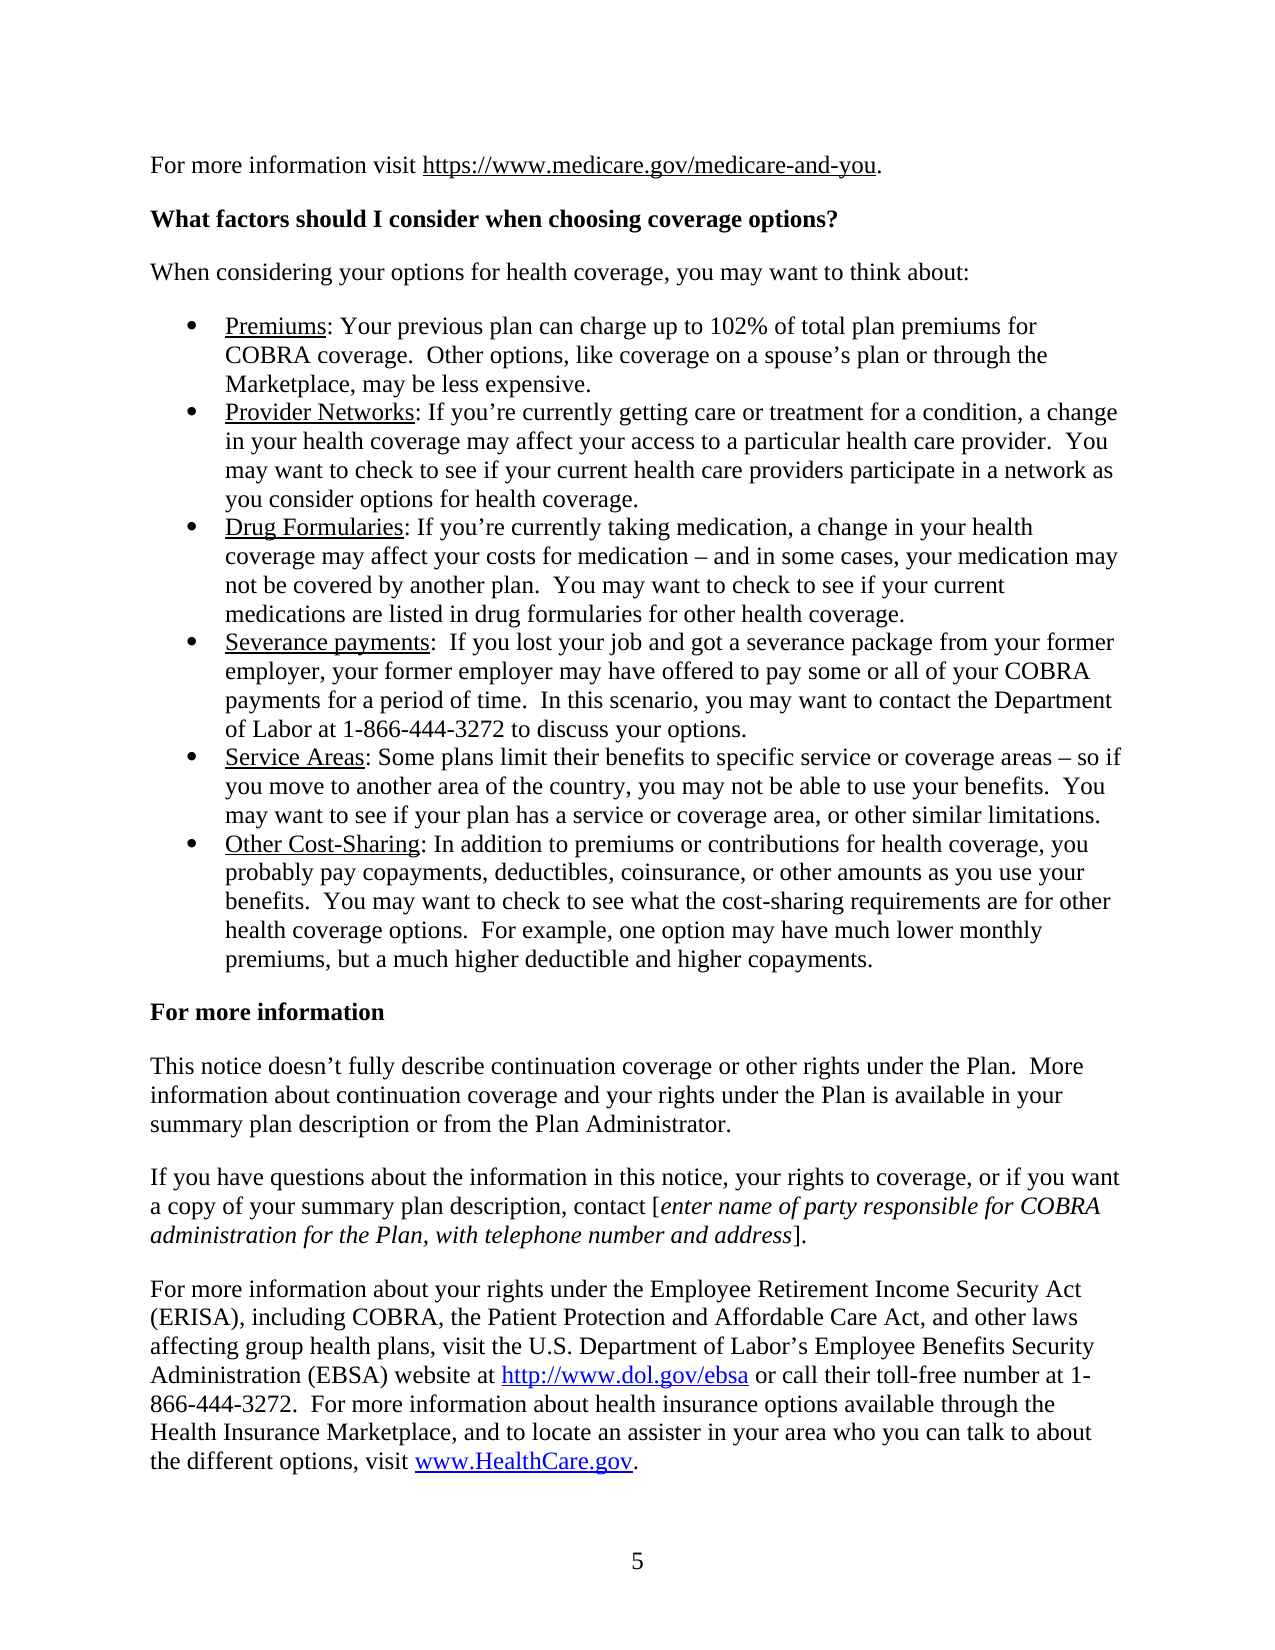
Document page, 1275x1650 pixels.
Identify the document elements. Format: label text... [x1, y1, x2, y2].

list Other Cost-Sharing: In addition to premiums or contributions for health coverage, you probably pay copayments, deductibles, coinsurance, or other amounts as you use your benefits. You may want to check to see what the cost-sharing requirements are for other health coverage options. For example, one option may have much lower monthly premiums, but a much higher deductible and higher copayments. [187, 829, 1125, 972]
text This notice doesn’t fully describe continuation coverage or other rights under the Plan. More information about continuation coverage and your rights under the Plan is available in your summary plan description or from the Plan Administrator. [150, 1051, 1125, 1137]
list Premiums: Your previous plan can charge up to 102% of total plan premiums for COBRA coverage. Other options, like coverage on a spouse’s plan or through the Marketplace, may be less expensive. [187, 311, 1125, 397]
text If you have questions about the information in this notice, your rights to coverage, or if you want a copy of your summary plan description, contact [enter name of party responsible for COBRA administration for the Plan, with telephone number and address]. [150, 1162, 1125, 1249]
subtitle For more information [150, 997, 1125, 1026]
list Service Areas: Some plans limit their benefits to specific service or coverage areas – so if you move to another area of the country, you may not be able to use your benefits. You may want to see if your plan has a service or coverage area, or other similar limitations. [187, 742, 1125, 829]
text When considering your options for health coverage, you may want to think about: [150, 257, 1125, 286]
subtitle What factors should I consider when choosing coverage options? [150, 204, 1125, 232]
text For more information about your rights under the Employee Retirement Income Security Act (ERISA), including COBRA, the Patient Protection and Affordable Care Act, and other laws affecting group health plans, visit the U.S. Department of Labor’s Employee Benefits Security Administration (EBSA) website at http://www.dol.gov/ebsa or call their toll-free number at 1-866-444-3272. For more information about health insurance options available through the Health Insurance Marketplace, and to locate an assister in your area who you can talk to about the different options, visit www.HealthCare.gov. [150, 1274, 1125, 1475]
list Drug Formularies: If you’re currently taking medication, a change in your health coverage may affect your costs for medication – and in some cases, your medication may not be covered by another plan. You may want to check to see if your current medications are listed in drug formularies for other health coverage. [187, 512, 1125, 627]
text For more information visit https://www.medicare.gov/medicare-and-you. [150, 150, 1125, 179]
list Severance payments: If you lost your job and got a severance package from your former employer, your former employer may have offered to pay some or all of your COBRA payments for a period of time. In this scenario, you may want to contact the Department of Labor at 1-866-444-3272 to discuss your options. [187, 627, 1125, 742]
list Provider Networks: If you’re currently getting care or treatment for a condition, a change in your health coverage may affect your access to a particular health care provider. You may want to check to see if your current health care providers participate in a network as you consider options for health coverage. [187, 397, 1125, 512]
